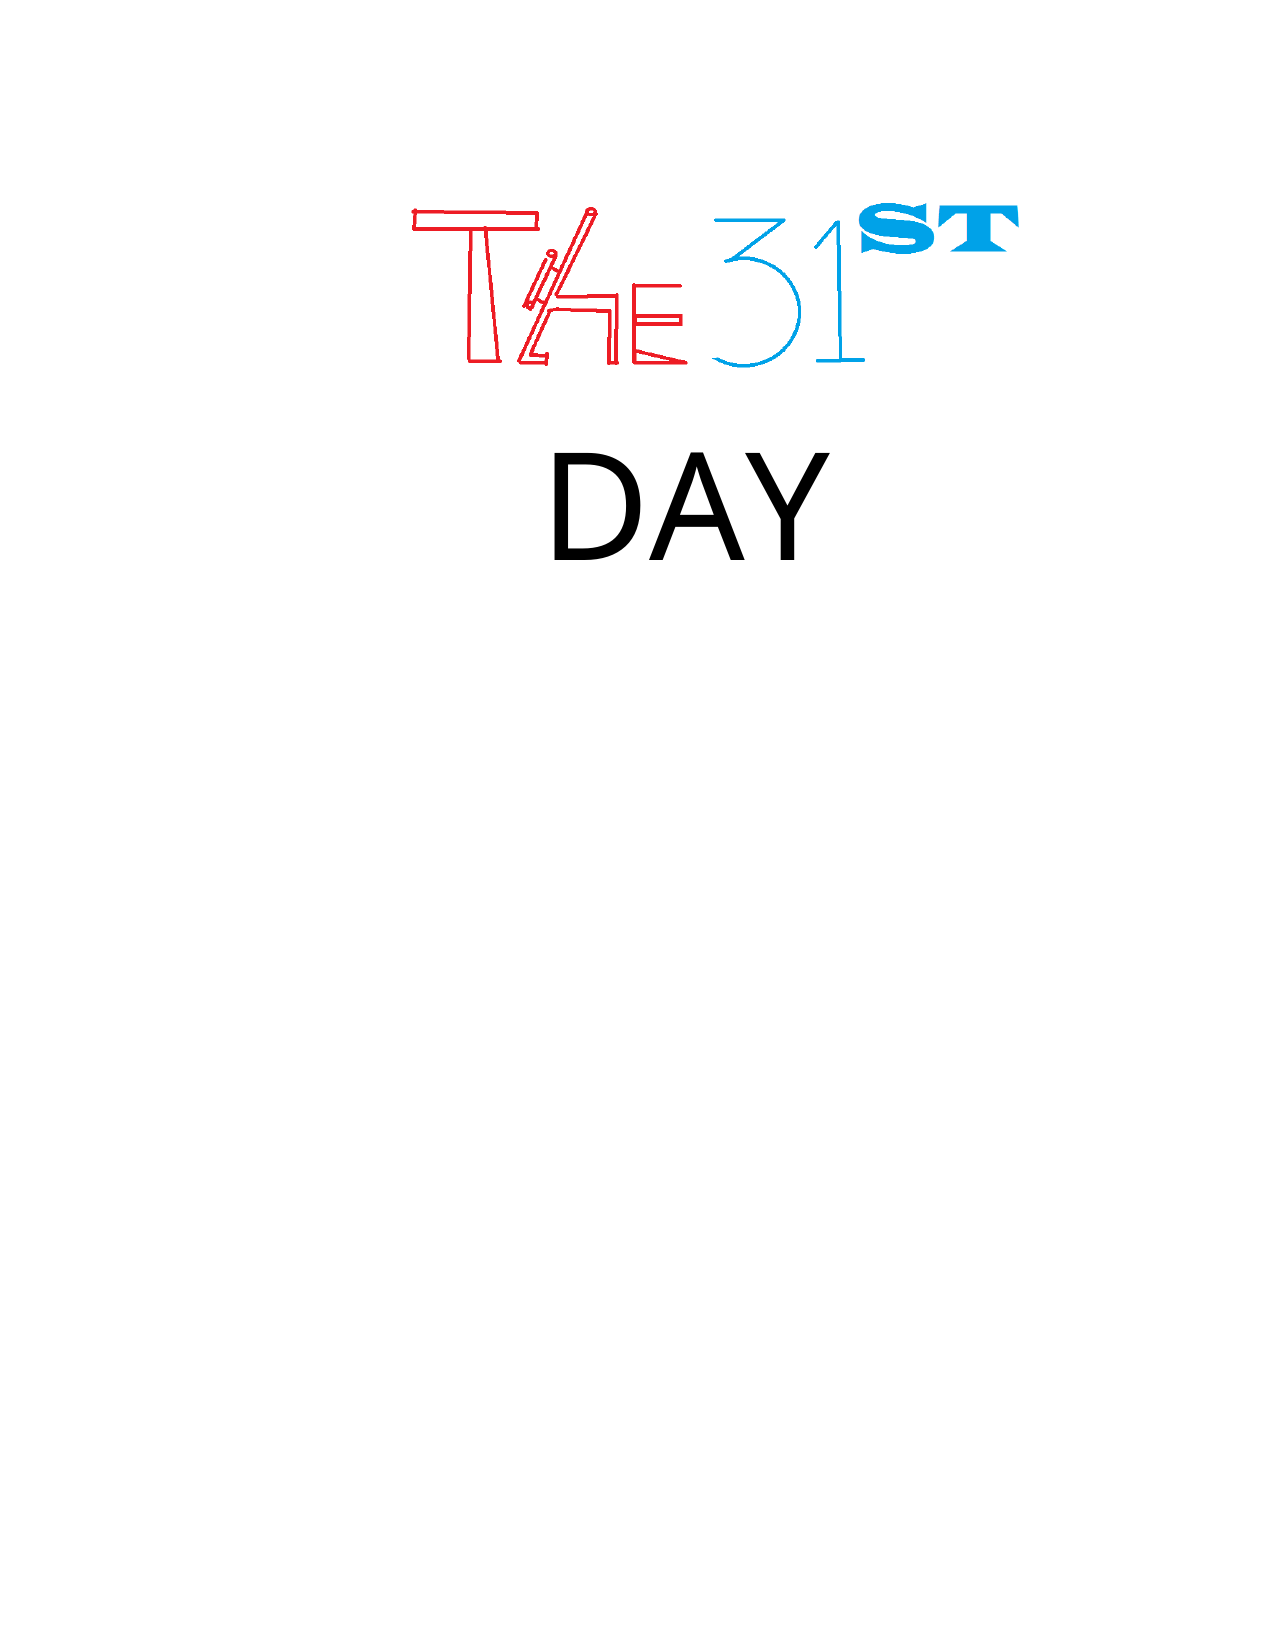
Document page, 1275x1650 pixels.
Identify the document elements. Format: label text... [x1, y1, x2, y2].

picture [150, 150, 1126, 376]
text DAY [150, 400, 1125, 604]
